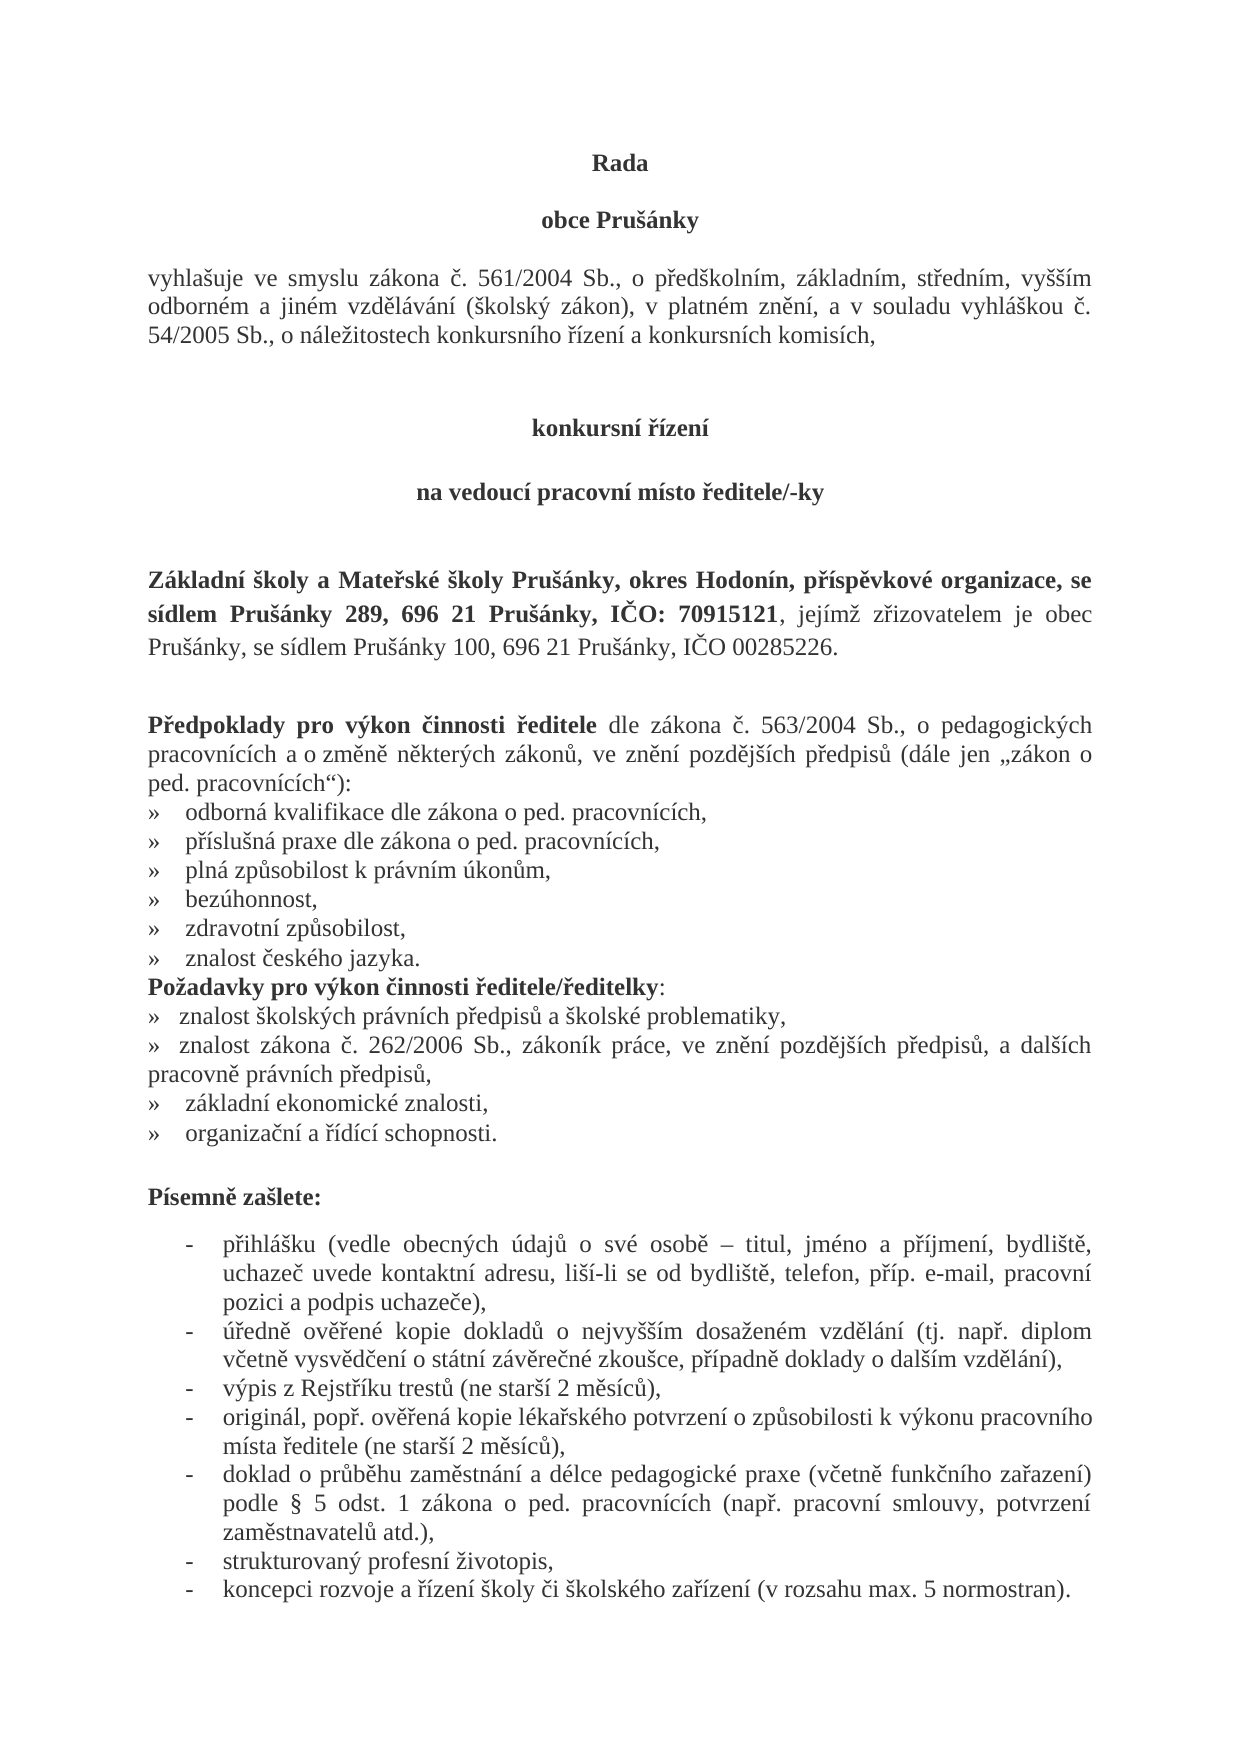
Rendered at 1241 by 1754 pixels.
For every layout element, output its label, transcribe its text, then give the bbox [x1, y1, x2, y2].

text » bezúhonnost, [148, 884, 1093, 913]
text vyhlašuje ve smyslu zákona č. 561/2004 Sb., o předškolním, základním, středním, vyšším odborném a jiném vzdělávání (školský zákon), v platném znění, a v souladu vyhláškou č. 54/2005 Sb., o náležitostech konkursního řízení a konkursních komisích, [148, 263, 1093, 349]
text » znalost zákona č. 262/2006 Sb., zákoník práce, ve znění pozdějších předpisů, a dalších pracovně právních předpisů, [148, 1030, 1093, 1088]
list úředně ověřené kopie dokladů o nejvyšším dosaženém vzdělání (tj. např. diplom včetně vysvědčení o státní závěrečné zkoušce, případně doklady o dalším vzdělání), [185, 1316, 1093, 1373]
list koncepci rozvoje a řízení školy či školského zařízení (v rozsahu max. 5 normostran). [185, 1574, 1093, 1603]
text » zdravotní způsobilost, [148, 913, 1093, 942]
text » základní ekonomické znalosti, [148, 1088, 1093, 1117]
list originál, popř. ověřená kopie lékařského potvrzení o způsobilosti k výkonu pracovního místa ředitele (ne starší 2 měsíců), [185, 1402, 1093, 1459]
list přihlášku (vedle obecných údajů o své osobě – titul, jméno a příjmení, bydliště, uchazeč uvede kontaktní adresu, liší-li se od bydliště, telefon, příp. e-mail, pracovní pozici a podpis uchazeče), [185, 1229, 1093, 1316]
text na vedoucí pracovní místo ředitele/-ky [148, 460, 1093, 506]
list výpis z Rejstříku trestů (ne starší 2 měsíců), [185, 1373, 1093, 1402]
text » příslušná praxe dle zákona o ped. pracovnících, [148, 826, 1093, 855]
list strukturovaný profesní životopis, [185, 1546, 1093, 1574]
text Rada [148, 148, 1093, 176]
text konkursní řízení [148, 396, 1093, 441]
text » plná způsobilost k právním úkonům, [148, 855, 1093, 884]
text Předpoklady pro výkon činnosti ředitele dle zákona č. 563/2004 Sb., o pedagogických pracovnících a o změně některých zákonů, ve znění pozdějších předpisů (dále jen „zákon o ped. pracovnících“): [148, 710, 1093, 796]
text » organizační a řídící schopnosti. [148, 1117, 1093, 1146]
text » znalost českého jazyka. [148, 942, 1093, 971]
text » znalost školských právních předpisů a školské problematiky, [148, 1001, 1093, 1030]
text Základní školy a Mateřské školy Prušánky, okres Hodonín, příspěvkové organizace, se sídlem Prušánky 289, 696 21 Prušánky, IČO: 70915121, jejímž zřizovatelem je obec Prušánky, se sídlem Prušánky 100, 696 21 Prušánky, IČO 00285226. [148, 566, 1093, 660]
text Požadavky pro výkon činnosti ředitele/ředitelky: [148, 971, 1093, 1001]
list doklad o průběhu zaměstnání a délce pedagogické praxe (včetně funkčního zařazení) podle § 5 odst. 1 zákona o ped. pracovnících (např. pracovní smlouvy, potvrzení zaměstnavatelů atd.), [185, 1459, 1093, 1546]
text Písemně zašlete: [148, 1165, 1093, 1211]
text obce Prušánky [148, 205, 1093, 234]
text » odborná kvalifikace dle zákona o ped. pracovnících, [148, 796, 1093, 826]
